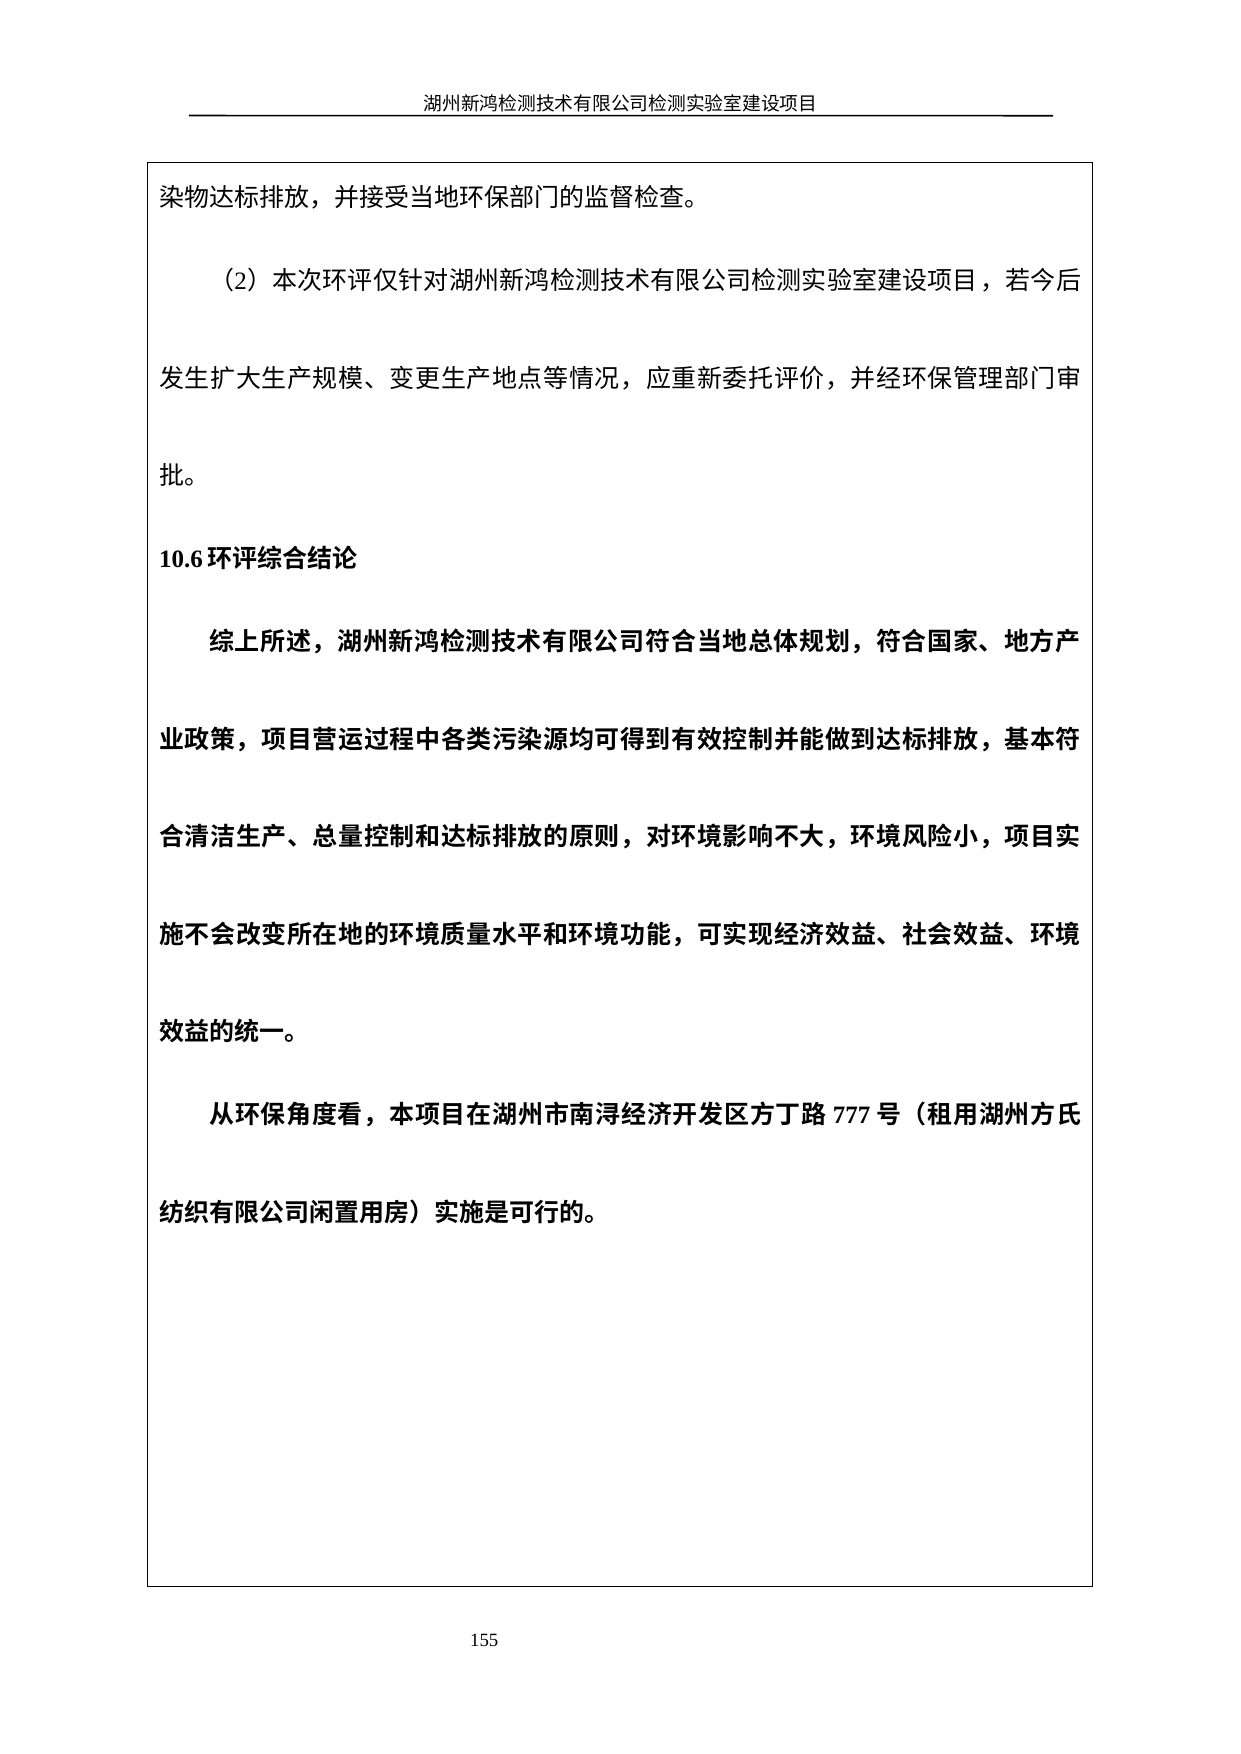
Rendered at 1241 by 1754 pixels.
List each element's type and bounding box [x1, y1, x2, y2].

table_header [148, 163, 1092, 1586]
